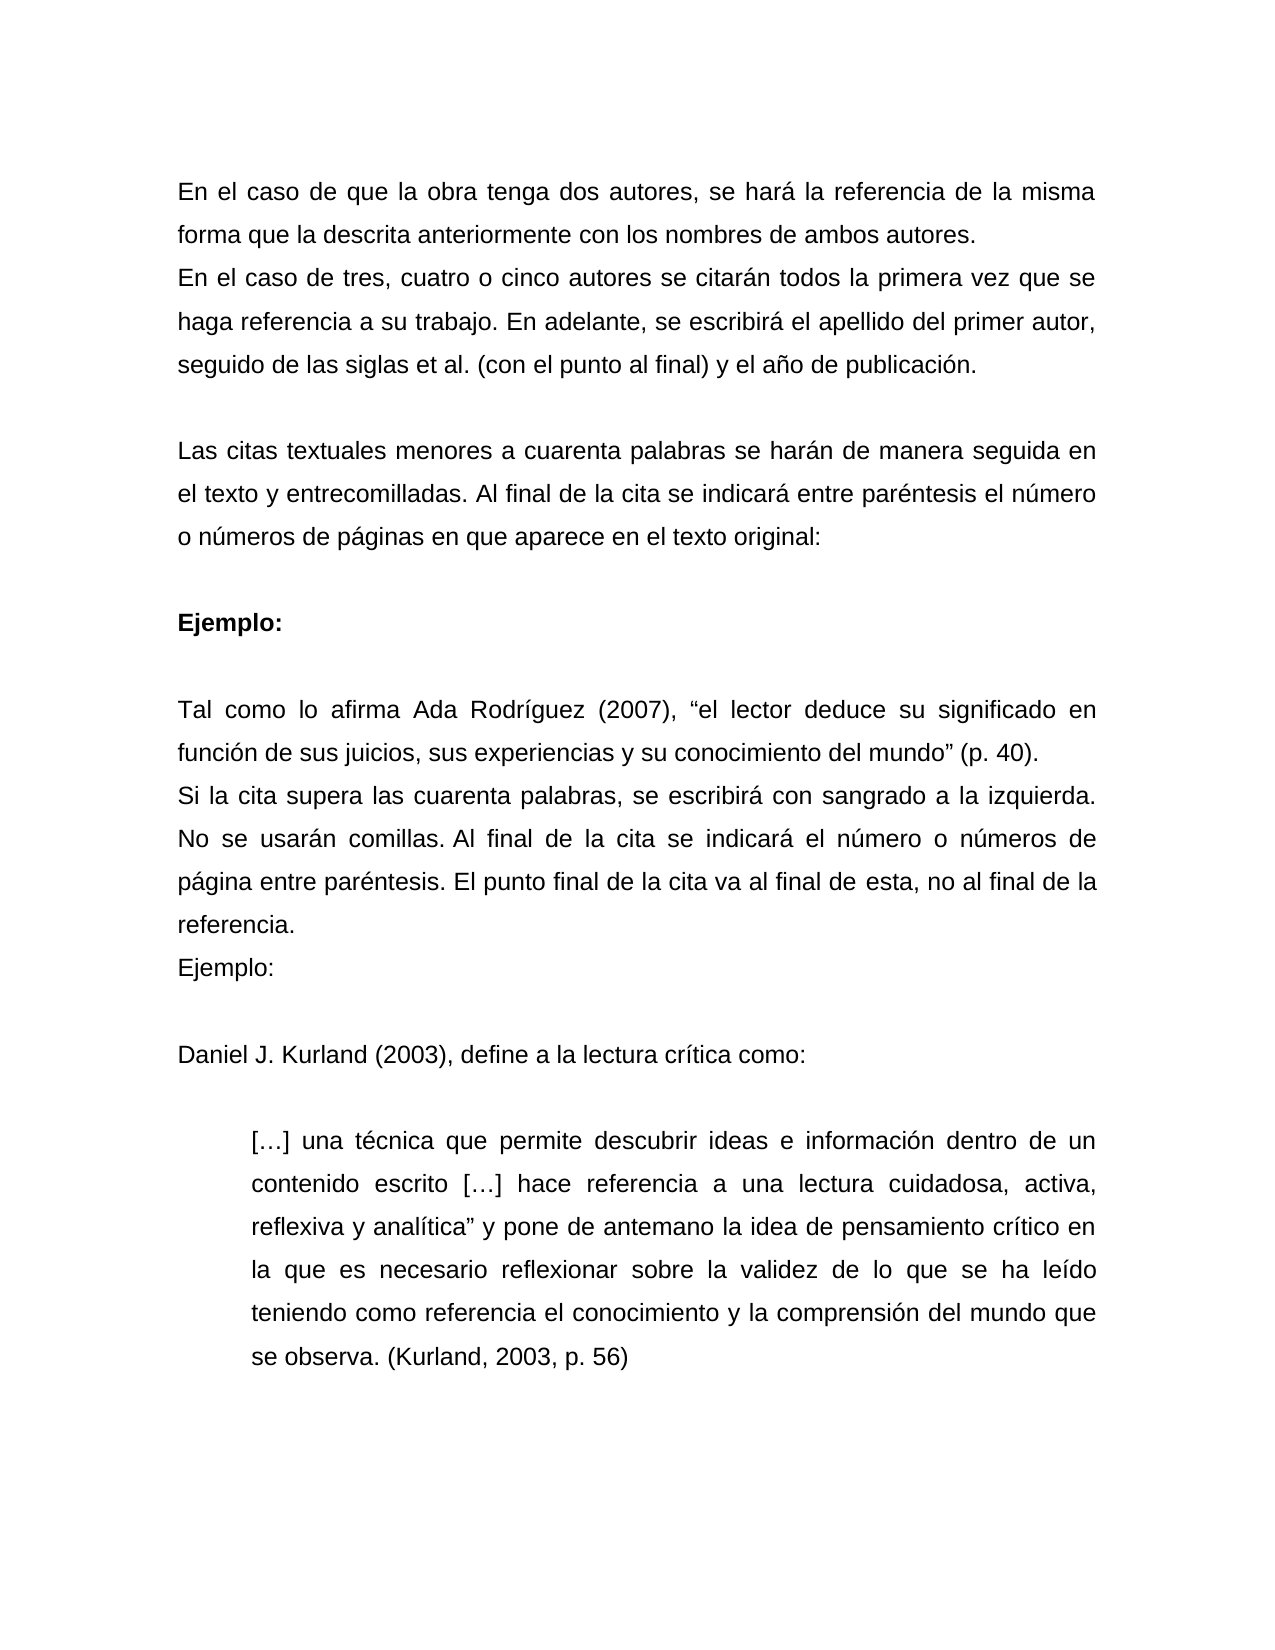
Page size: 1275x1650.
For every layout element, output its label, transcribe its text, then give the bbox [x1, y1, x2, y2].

text […] una técnica que permite descubrir ideas e información dentro de un contenido escrito […] hace referencia a una lectura cuidadosa, activa, reflexiva y analítica” y pone de antemano la idea de pensamiento crítico en la que es necesario reflexionar sobre la validez de lo que se ha leído teniendo como referencia el conocimiento y la comprensión del mundo que se observa. (Kurland, 2003, p. 56) [251, 1126, 1098, 1370]
text Ejemplo: [177, 608, 1098, 637]
text Daniel J. Kurland (2003), define a la lectura crítica como: [177, 1040, 1098, 1068]
text Las citas textuales menores a cuarenta palabras se harán de manera seguida en el texto y entrecomilladas. Al final de la cita se indicará entre paréntesis el número o números de páginas en que aparece en el texto original: [177, 436, 1098, 551]
text Ejemplo: [177, 953, 1098, 982]
text Tal como lo afirma Ada Rodríguez (2007), “el lector deduce su significado en función de sus juicios, sus experiencias y su conocimiento del mundo” (p. 40). [177, 695, 1098, 767]
text Si la cita supera las cuarenta palabras, se escribirá con sangrado a la izquierda. No se usarán comillas. Al final de la cita se indicará el número o números de página entre paréntesis. El punto final de la cita va al final de esta, no al final de la referencia. [177, 781, 1098, 939]
text En el caso de que la obra tenga dos autores, se hará la referencia de la misma forma que la descrita anteriormente con los nombres de ambos autores. [177, 177, 1098, 249]
text En el caso de tres, cuatro o cinco autores se citarán todos la primera vez que se haga referencia a su trabajo. En adelante, se escribirá el apellido del primer autor, seguido de las siglas et al. (con el punto al final) y el año de publicación. [177, 263, 1098, 378]
